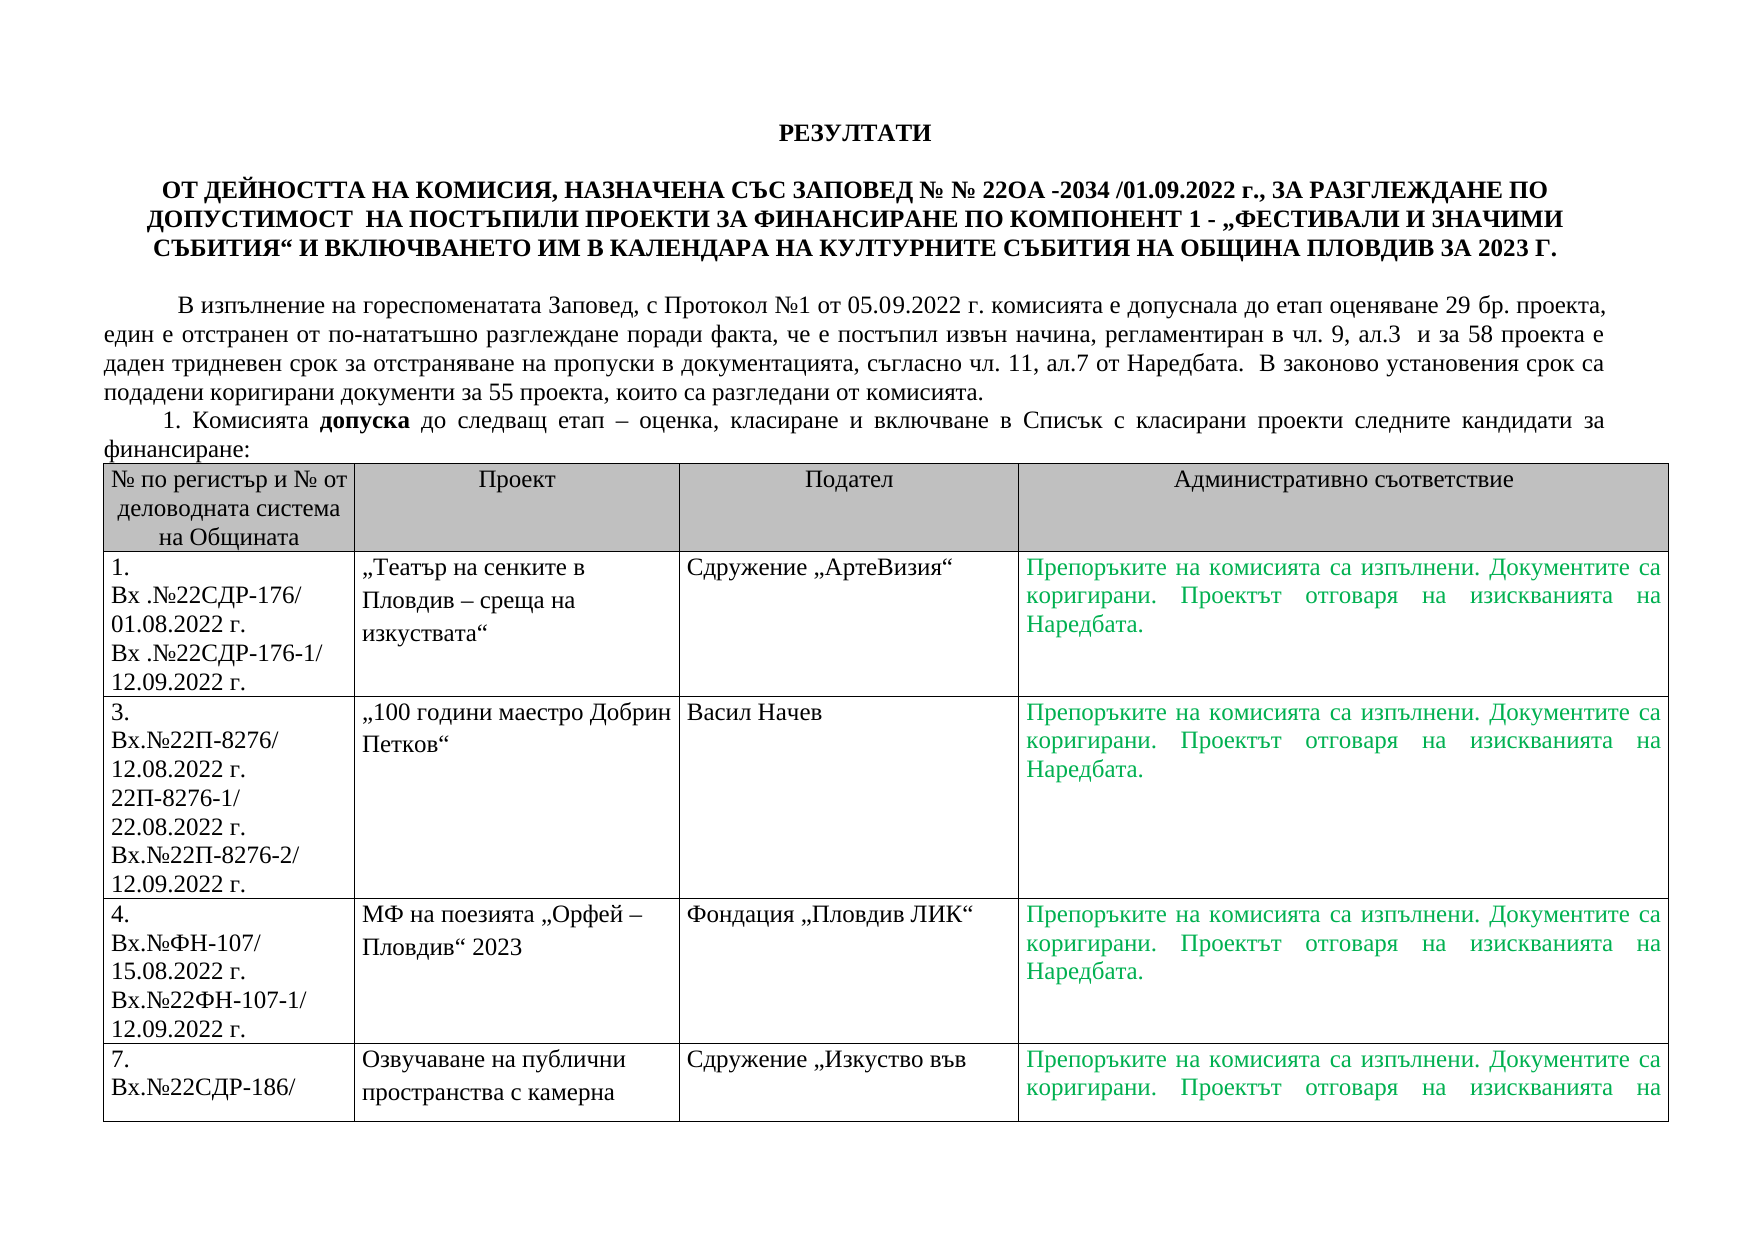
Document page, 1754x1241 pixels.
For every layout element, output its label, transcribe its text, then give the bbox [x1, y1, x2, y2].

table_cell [355, 1044, 679, 1121]
table_cell МФ на поезията „Орфей – Пловдив“ 2023 [355, 899, 679, 1043]
table_cell Фондация „Пловдив ЛИК“ [680, 899, 1018, 1043]
text РЕЗУЛТАТИ [103, 118, 1606, 147]
table_cell Васил Начев [680, 697, 1018, 898]
text 1. Комисията допуска до следващ етап – оценка, класиране и включване в Списък с класирани проекти следните кандидати за финансиране: [103, 406, 1606, 463]
table_cell 4. Вх.№ФН-107/ 15.08.2022 г. Вх.№22ФН-107-1/ 12.09.2022 г. [104, 899, 354, 1043]
table_cell Препоръките на комисията са изпълнени. Документите са коригирани. Проектът отговаря на изискванията на Наредбата. [1019, 899, 1668, 1043]
text В изпълнение на гореспоменатата Заповед, с Протокол №1 от 05.09.2022 г. комисията е допуснала до етап оценяване 29 бр. проекта, един е отстранен от по-нататъшно разглеждане поради факта, че е постъпил извън начина, регламентиран в чл. 9, ал.3 и за 58 проекта е даден тридневен срок за отстраняване на пропуски в документацията, съгласно чл. 11, ал.7 от Наредбата. В законово установения срок са подадени коригирани документи за 55 проекта, които са разгледани от комисията. [103, 291, 1606, 406]
table_cell Препоръките на комисията са изпълнени. Документите са коригирани. Проектът отговаря на изискванията на Наредбата. [1019, 552, 1668, 696]
table_cell „Tеатър на сенките в Пловдив – среща на изкуствата“ [355, 552, 679, 696]
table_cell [1019, 1044, 1668, 1121]
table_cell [680, 1044, 1018, 1121]
table_header № по регистър и № от деловодната система на Общината [104, 464, 354, 551]
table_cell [104, 1044, 354, 1121]
table_cell „100 години маестро Добрин Петков“ [355, 697, 679, 898]
table_cell 1. Вх .№22СДР-176/ 01.08.2022 г. Вх .№22СДР-176-1/ 12.09.2022 г. [104, 552, 354, 696]
table_cell 3. Вх.№22П-8276/ 12.08.2022 г. 22П-8276-1/ 22.08.2022 г. Вх.№22П-8276-2/ 12.09.2022 г. [104, 697, 354, 898]
table_cell Сдружение „АртеВизия“ [680, 552, 1018, 696]
text ОТ ДЕЙНОСТТА НА КОМИСИЯ, НАЗНАЧЕНА СЪС ЗАПОВЕД № № 22ОА -2034 /01.09.2022 г., ЗА РАЗГЛЕЖДАНЕ ПО ДОПУСТИМОСТ НА ПОСТЪПИЛИ ПРОЕКТИ ЗА ФИНАНСИРАНЕ ПО КОМПОНЕНТ 1 - „ФЕСТИВАЛИ И ЗНАЧИМИ СЪБИТИЯ“ И ВКЛЮЧВАНЕТО ИМ В КАЛЕНДАРА НА КУЛТУРНИТЕ СЪБИТИЯ НА ОБЩИНА ПЛОВДИВ ЗА 2023 Г. [103, 176, 1606, 262]
table_header Подател [680, 464, 1018, 551]
table_header Проект [355, 464, 679, 551]
table_header Административно съответствие [1019, 464, 1668, 551]
table_cell Препоръките на комисията са изпълнени. Документите са коригирани. Проектът отговаря на изискванията на Наредбата. [1019, 697, 1668, 898]
